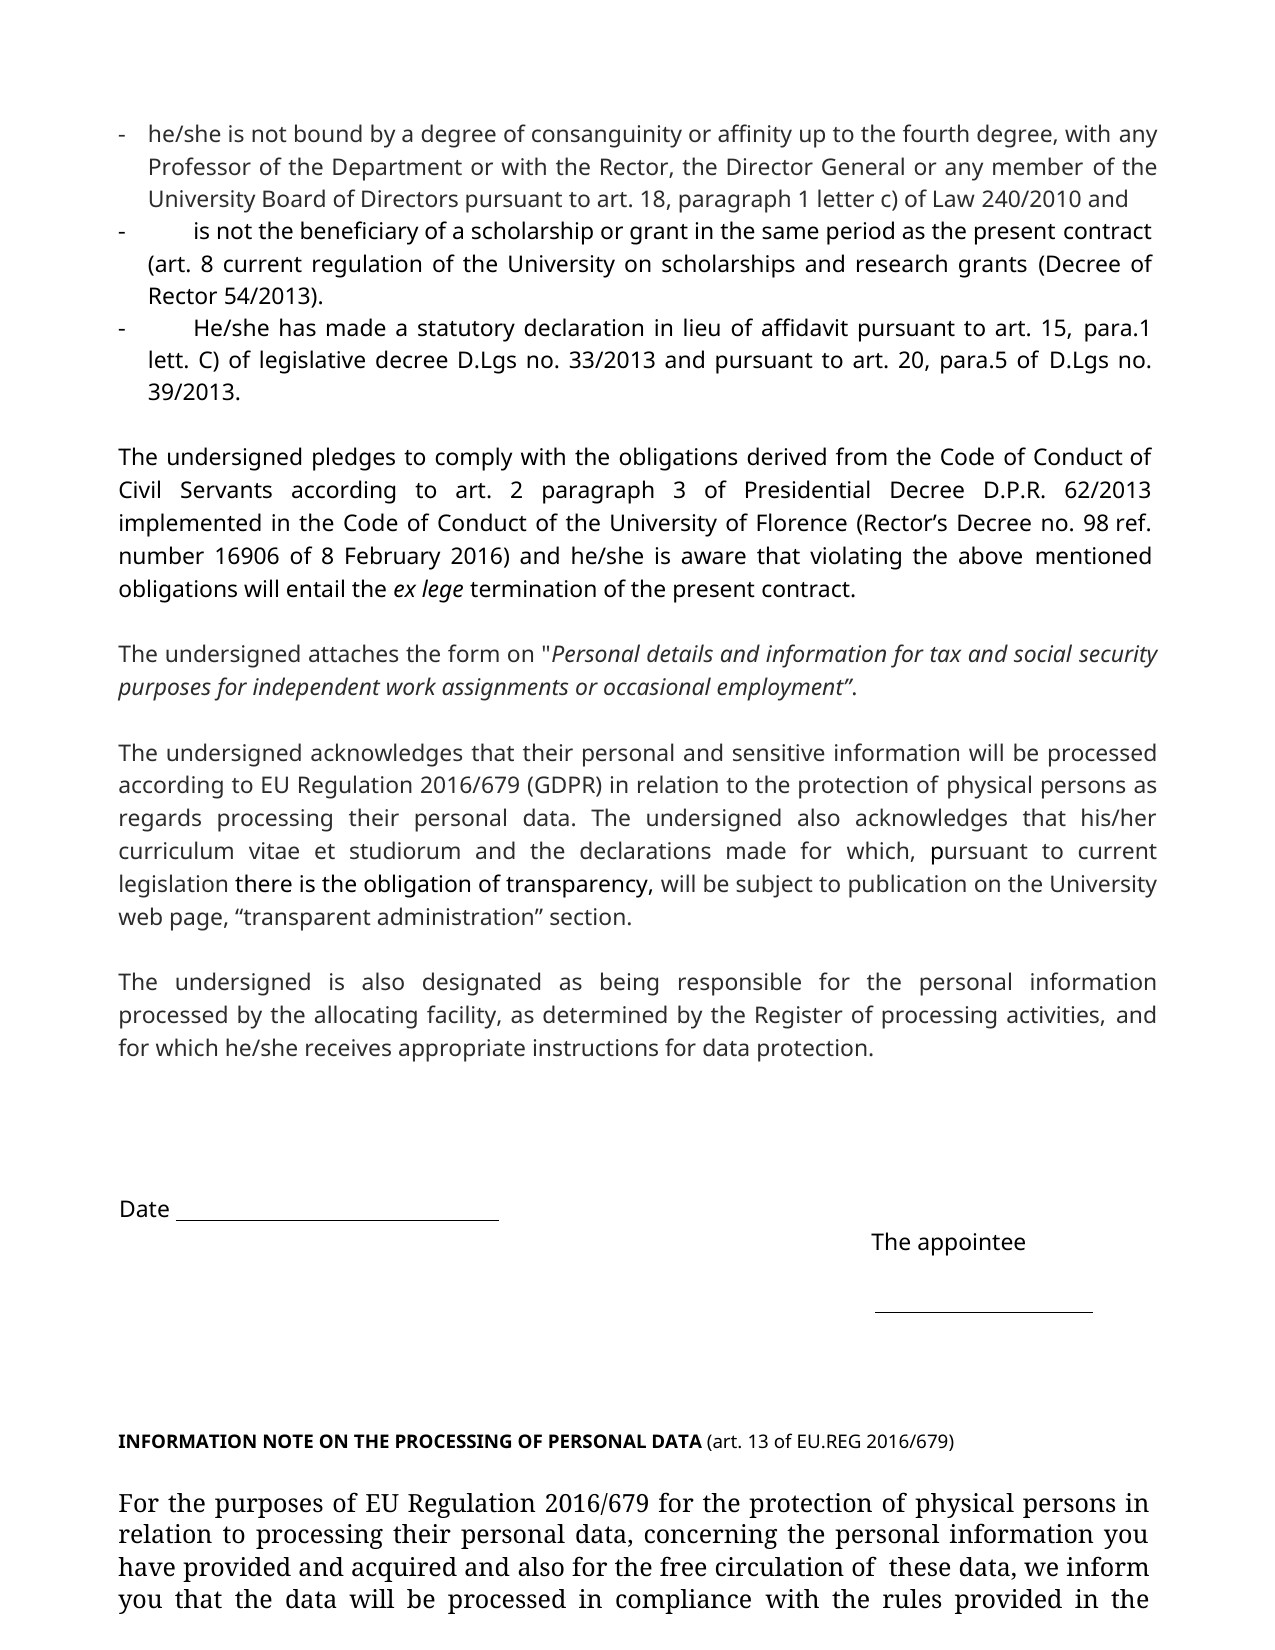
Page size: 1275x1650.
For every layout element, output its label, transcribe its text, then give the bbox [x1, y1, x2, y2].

text The undersigned is also designated as being responsible for the personal information processed by the allocating facility, as determined by the Register of processing activities, and for which he/she receives appropriate instructions for data protection. [118, 966, 1157, 1063]
list is not the beneficiary of a scholarship or grant in the same period as the present contract (art. 8 current regulation of the University on scholarships and research grants (Decree of Rector 54/2013). [118, 215, 1152, 311]
text The undersigned attaches the form on "Personal details and information for tax and social security purposes for independent work assignments or occasional employment”. [118, 638, 1157, 702]
text The undersigned pledges to comply with the obligations derived from the Code of Conduct of Civil Servants according to art. 2 paragraph 3 of Presidential Decree D.P.R. 62/2013 implemented in the Code of Conduct of the University of Florence (Rector’s Decree no. 98 ref. number 16906 of 8 February 2016) and he/she is aware that violating the above mentioned obligations will entail the ex lege termination of the present contract. [118, 441, 1152, 604]
text The appointee [871, 1226, 1169, 1257]
text The undersigned acknowledges that their personal and sensitive information will be processed according to EU Regulation 2016/679 (GDPR) in relation to the protection of physical persons as regards processing their personal data. The undersigned also acknowledges that his/her curriculum vitae et studiorum and the declarations made for which, pursuant to current legislation there is the obligation of transparency, will be subject to publication on the University web page, “transparent administration” section. [118, 737, 1157, 932]
text INFORMATION NOTE ON THE PROCESSING OF PERSONAL DATA (art. 13 of EU.REG 2016/679) [118, 1428, 1169, 1454]
text Date [119, 1193, 1169, 1225]
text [118, 1486, 1150, 1616]
list he/she is not bound by a degree of consanguinity or affinity up to the fourth degree, with any Professor of the Department or with the Rector, the Director General or any member of the University Board of Directors pursuant to art. 18, paragraph 1 letter c) of Law 240/2010 and [118, 118, 1157, 214]
list He/she has made a statutory declaration in lieu of affidavit pursuant to art. 15, para.1 lett. C) of legislative decree D.Lgs no. 33/2013 and pursuant to art. 20, para.5 of D.Lgs no. 39/2013. [118, 312, 1152, 408]
